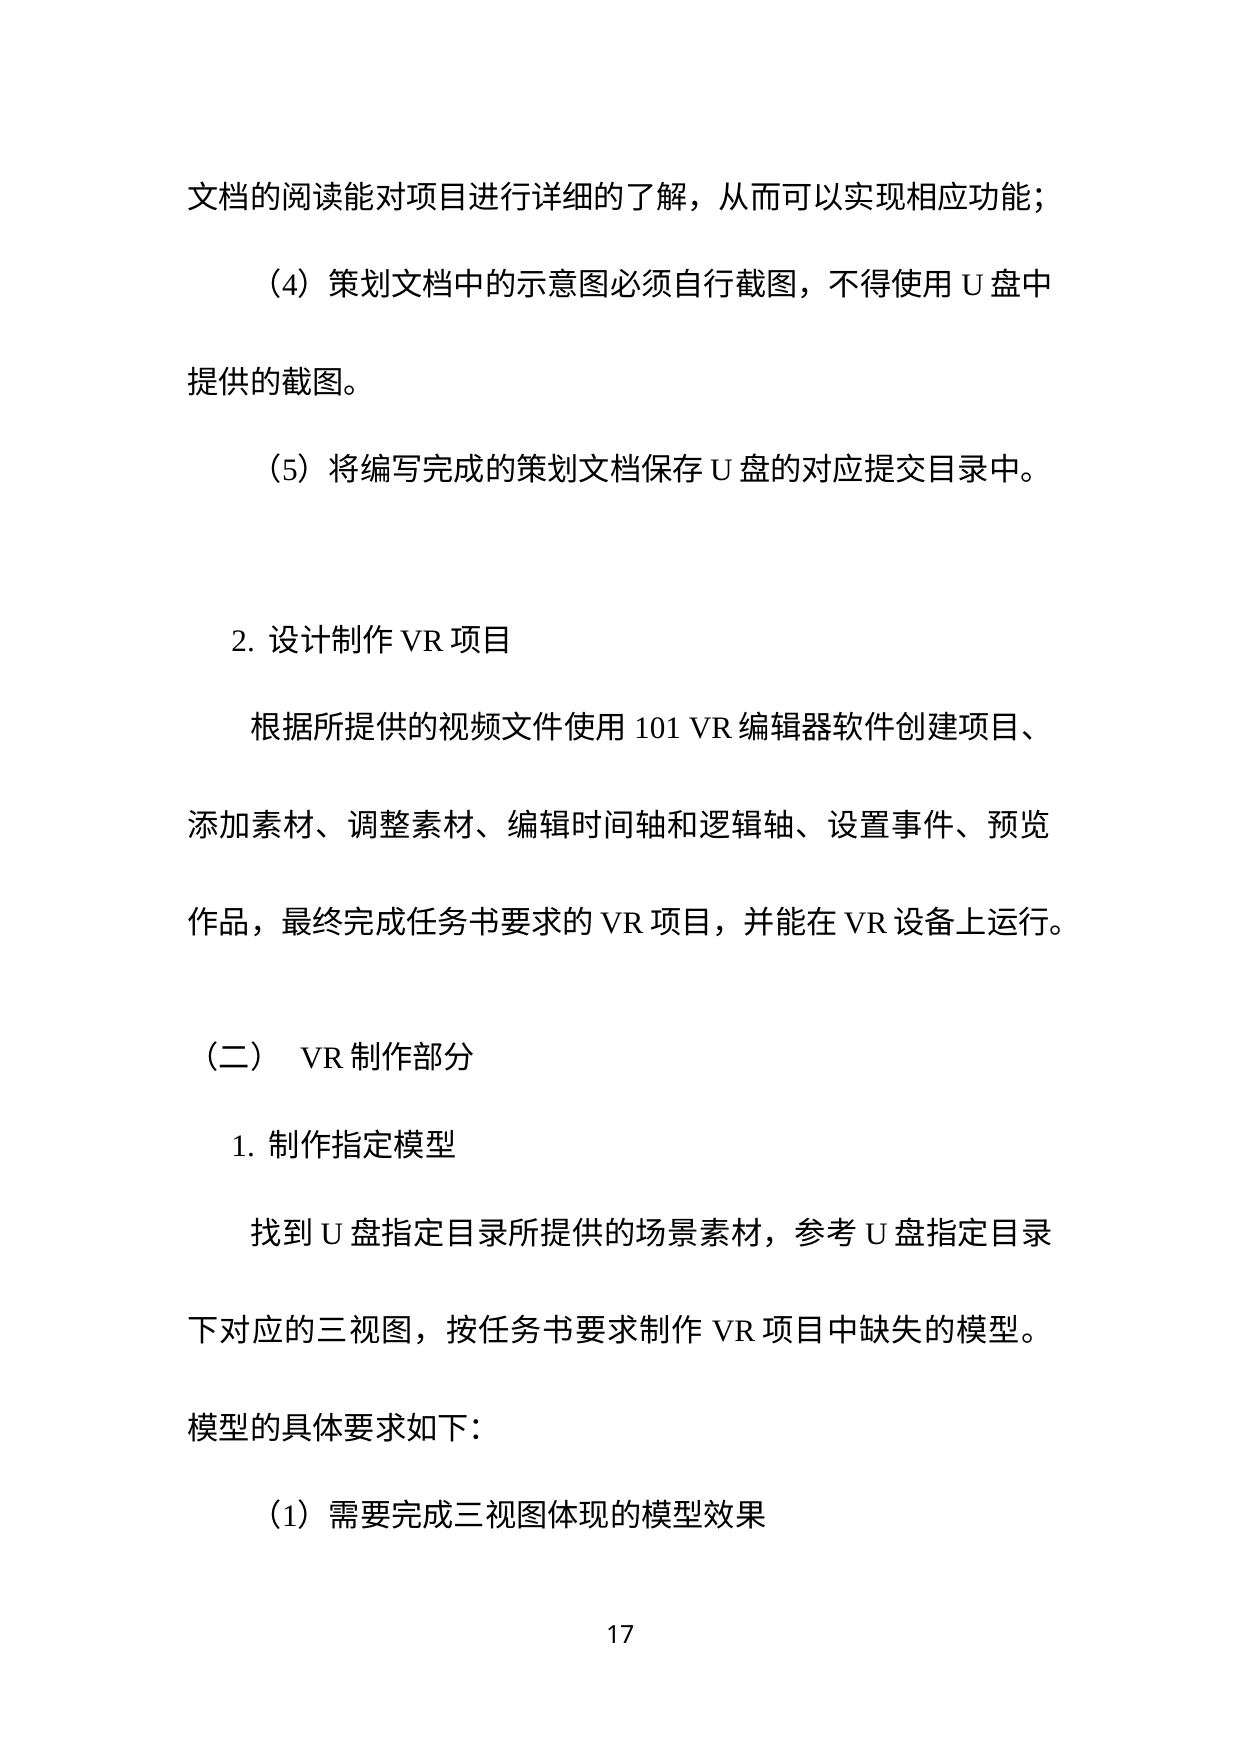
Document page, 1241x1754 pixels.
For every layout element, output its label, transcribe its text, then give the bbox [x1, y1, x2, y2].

text （1）需要完成三视图体现的模型效果 [187, 1481, 1053, 1546]
text 根据所提供的视频文件使用101 VR编辑器软件创建项目、添加素材、调整素材、编辑时间轴和逻辑轴、设置事件、预览作品，最终完成任务书要求的VR项目，并能在VR设备上运行。 [187, 693, 1053, 953]
text （5）将编写完成的策划文档保存U盘的对应提交目录中。 [187, 435, 1053, 500]
text 找到U盘指定目录所提供的场景素材，参考U盘指定目录下对应的三视图，按任务书要求制作VR项目中缺失的模型。模型的具体要求如下： [187, 1198, 1053, 1458]
list 制作指定模型 [231, 1110, 1053, 1175]
text （4）策划文档中的示意图必须自行截图，不得使用U盘中提供的截图。 [187, 249, 1053, 412]
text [187, 162, 1053, 227]
list VR制作部分 [187, 1023, 1053, 1088]
list 设计制作VR项目 [231, 605, 1053, 670]
